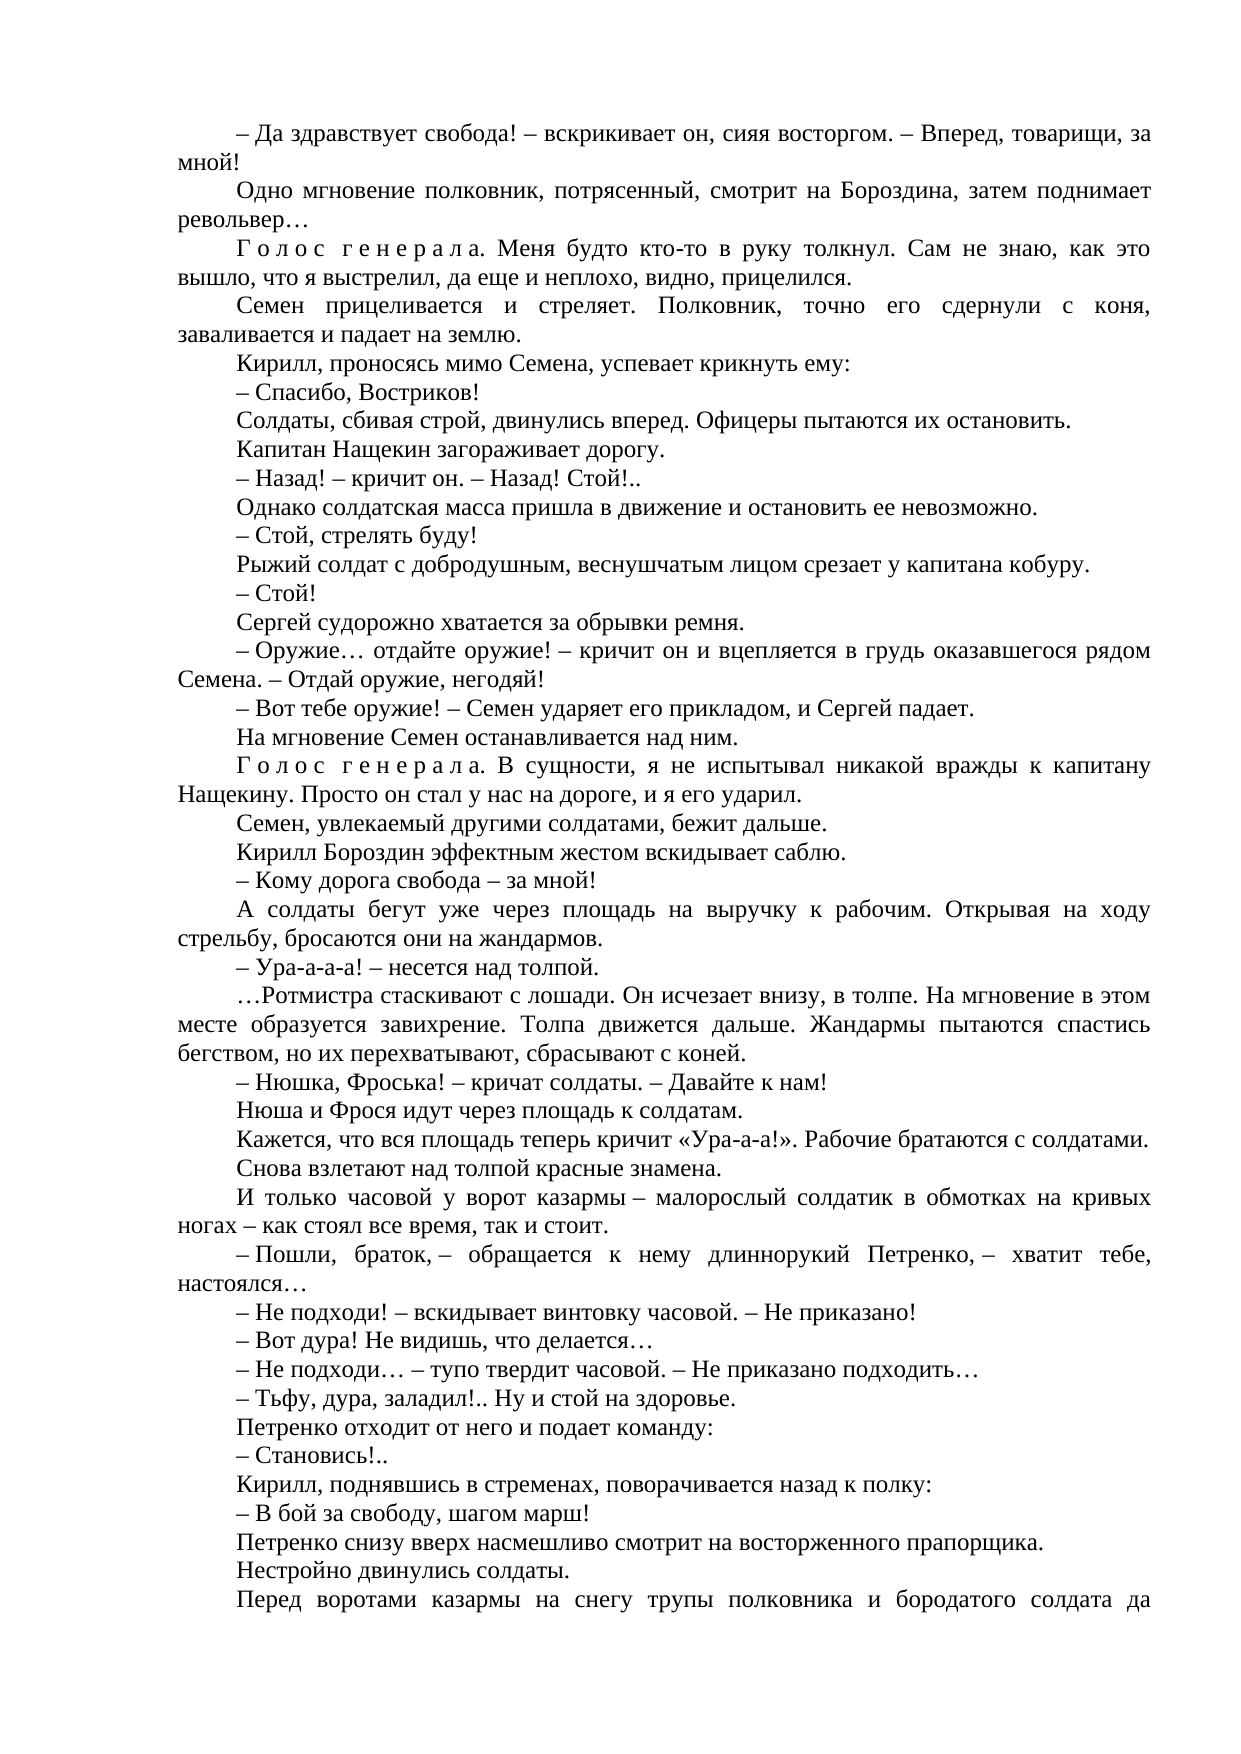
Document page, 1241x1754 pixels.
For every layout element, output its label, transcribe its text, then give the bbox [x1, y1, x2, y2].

text Кирилл, проносясь мимо Семена, успевает крикнуть ему: [177, 348, 1152, 377]
text – В бой за свободу, шагом марш! [177, 1498, 1152, 1527]
text Кажется, что вся площадь теперь кричит «Ура-а-а!». Рабочие братаются с солдатами. [177, 1124, 1152, 1153]
text – Стой, стрелять буду! [177, 521, 1152, 549]
text – Спасибо, Востриков! [177, 377, 1152, 406]
text И только часовой у ворот казармы – малорослый солдатик в обмотках на кривых ногах – как стоял все время, так и стоит. [177, 1182, 1152, 1239]
text – Назад! – кричит он. – Назад! Стой!.. [177, 463, 1152, 492]
text – Ура-а-а-а! – несется над толпой. [177, 952, 1152, 981]
text Солдаты, сбивая строй, двинулись вперед. Офицеры пытаются их остановить. [177, 406, 1152, 434]
text Петренко снизу вверх насмешливо смотрит на восторженного прапорщика. [177, 1527, 1152, 1556]
text – Пошли, браток, – обращается к нему длиннорукий Петренко, – хватит тебе, настоялся… [177, 1239, 1152, 1297]
text Сергей судорожно хватается за обрывки ремня. [177, 607, 1152, 636]
text – Не подходи… – тупо твердит часовой. – Не приказано подходить… [177, 1354, 1152, 1383]
text Нюша и Фрося идут через площадь к солдатам. [177, 1096, 1152, 1124]
text – Оружие… отдайте оружие! – кричит он и вцепляется в грудь оказавшегося рядом Семена. – Отдай оружие, негодяй! [177, 636, 1152, 693]
text На мгновение Семен останавливается над ним. [177, 722, 1152, 751]
text Рыжий солдат с добродушным, веснушчатым лицом срезает у капитана кобуру. [177, 549, 1152, 578]
text Семен прицеливается и стреляет. Полковник, точно его сдернули с коня, заваливается и падает на землю. [177, 291, 1152, 348]
text Снова взлетают над толпой красные знамена. [177, 1153, 1152, 1182]
text Кирилл, поднявшись в стременах, поворачивается назад к полку: [177, 1469, 1152, 1498]
text Одно мгновение полковник, потрясенный, смотрит на Бороздина, затем поднимает револьвер… [177, 176, 1152, 233]
text – Не подходи! – вскидывает винтовку часовой. – Не приказано! [177, 1297, 1152, 1326]
text – Кому дорога свобода – за мной! [177, 866, 1152, 894]
text – Вот дура! Не видишь, что делается… [177, 1326, 1152, 1354]
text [177, 1584, 1152, 1613]
text – Да здравствует свобода! – вскрикивает он, сияя восторгом. – Вперед, товарищи, за мной! [177, 118, 1152, 176]
text – Нюшка, Фроська! – кричат солдаты. – Давайте к нам! [177, 1067, 1152, 1096]
text Петренко отходит от него и подает команду: [177, 1412, 1152, 1441]
text Нестройно двинулись солдаты. [177, 1556, 1152, 1584]
text Г о л о с г е н е р а л а. Меня будто кто-то в руку толкнул. Сам не знаю, как это вышло, что я выстрелил, да еще и неплохо, видно, прицелился. [177, 233, 1152, 291]
text Однако солдатская масса пришла в движение и остановить ее невозможно. [177, 492, 1152, 521]
text А солдаты бегут уже через площадь на выручку к рабочим. Открывая на ходу стрельбу, бросаются они на жандармов. [177, 894, 1152, 952]
text …Ротмистра стаскивают с лошади. Он исчезает внизу, в толпе. На мгновение в этом месте образуется завихрение. Толпа движется дальше. Жандармы пытаются спастись бегством, но их перехватывают, сбрасывают с коней. [177, 981, 1152, 1067]
text – Тьфу, дура, заладил!.. Ну и стой на здоровье. [177, 1383, 1152, 1412]
text Семен, увлекаемый другими солдатами, бежит дальше. [177, 808, 1152, 837]
text – Становись!.. [177, 1441, 1152, 1469]
text Г о л о с г е н е р а л а. В сущности, я не испытывал никакой вражды к капитану Нащекину. Просто он стал у нас на дороге, и я его ударил. [177, 751, 1152, 808]
text – Вот тебе оружие! – Семен ударяет его прикладом, и Сергей падает. [177, 693, 1152, 722]
text Кирилл Бороздин эффектным жестом вскидывает саблю. [177, 837, 1152, 866]
text – Стой! [177, 578, 1152, 607]
text Капитан Нащекин загораживает дорогу. [177, 434, 1152, 463]
